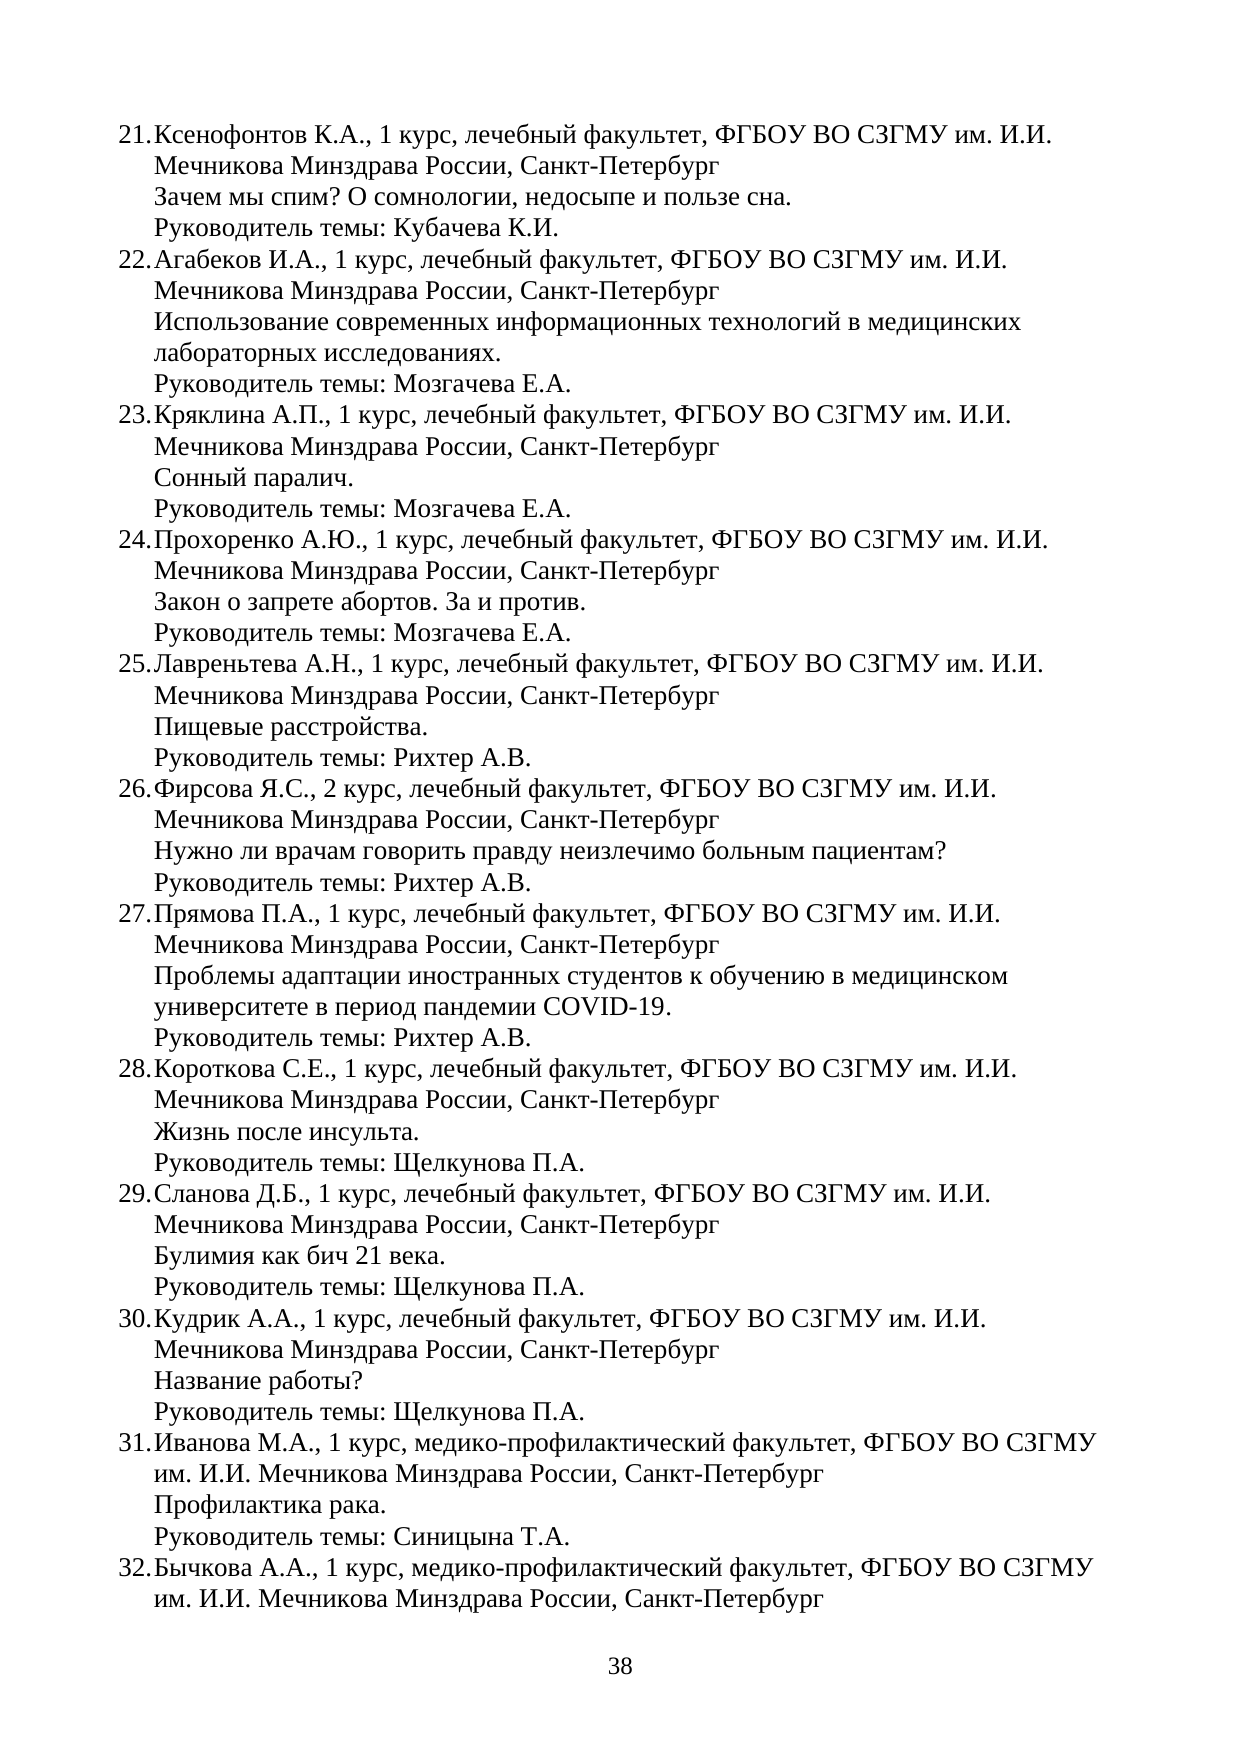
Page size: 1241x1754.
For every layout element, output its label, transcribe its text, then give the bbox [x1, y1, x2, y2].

list Кряклина А.П., 1 курс, лечебный факультет, ФГБОУ ВО СЗГМУ им. И.И. Мечникова Минздрава России, Санкт-Петербург Сонный паралич. Руководитель темы: Мозгачева Е.А. [118, 398, 1122, 523]
list Фирсова Я.С., 2 курс, лечебный факультет, ФГБОУ ВО СЗГМУ им. И.И. Мечникова Минздрава России, Санкт-Петербург Нужно ли врачам говорить правду неизлечимо больным пациентам? Руководитель темы: Рихтер А.В. [118, 772, 1122, 897]
list Агабеков И.А., 1 курс, лечебный факультет, ФГБОУ ВО СЗГМУ им. И.И. Мечникова Минздрава России, Санкт-Петербург Использование современных информационных технологий в медицинских лабораторных исследованиях. Руководитель темы: Мозгачева Е.А. [118, 243, 1122, 398]
list Кудрик А.А., 1 курс, лечебный факультет, ФГБОУ ВО СЗГМУ им. И.И. Мечникова Минздрава России, Санкт-Петербург Название работы? [118, 1302, 1122, 1395]
list Лавреньтева А.Н., 1 курс, лечебный факультет, ФГБОУ ВО СЗГМУ им. И.И. Мечникова Минздрава России, Санкт-Петербург Пищевые расстройства. Руководитель темы: Рихтер А.В. [118, 648, 1122, 772]
list Прямова П.А., 1 курс, лечебный факультет, ФГБОУ ВО СЗГМУ им. И.И. Мечникова Минздрава России, Санкт-Петербург Проблемы адаптации иностранных студентов к обучению в медицинском университете в период пандемии COVID-19. Руководитель темы: Рихтер А.В. [118, 897, 1122, 1052]
list Короткова С.Е., 1 курс, лечебный факультет, ФГБОУ ВО СЗГМУ им. И.И. Мечникова Минздрава России, Санкт-Петербург Жизнь после инсульта. Руководитель темы: Щелкунова П.А. [118, 1052, 1122, 1177]
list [118, 1551, 1122, 1613]
list Сланова Д.Б., 1 курс, лечебный факультет, ФГБОУ ВО СЗГМУ им. И.И. Мечникова Минздрава России, Санкт-Петербург Булимия как бич 21 века. Руководитель темы: Щелкунова П.А. [118, 1177, 1122, 1302]
list Прохоренко А.Ю., 1 курс, лечебный факультет, ФГБОУ ВО СЗГМУ им. И.И. Мечникова Минздрава России, Санкт-Петербург Закон о запрете абортов. За и против. Руководитель темы: Мозгачева Е.А. [118, 523, 1122, 648]
list Иванова М.А., 1 курс, медико-профилактический факультет, ФГБОУ ВО СЗГМУ им. И.И. Мечникова Минздрава России, Санкт-Петербург Профилактика рака. Руководитель темы: Синицына Т.А. [118, 1426, 1122, 1551]
text Руководитель темы: Щелкунова П.А. [153, 1395, 1122, 1426]
list Ксенофонтов К.А., 1 курс, лечебный факультет, ФГБОУ ВО СЗГМУ им. И.И. Мечникова Минздрава России, Санкт-Петербург Зачем мы спим? О сомнологии, недосыпе и пользе сна. Руководитель темы: Кубачева К.И. [118, 118, 1122, 243]
